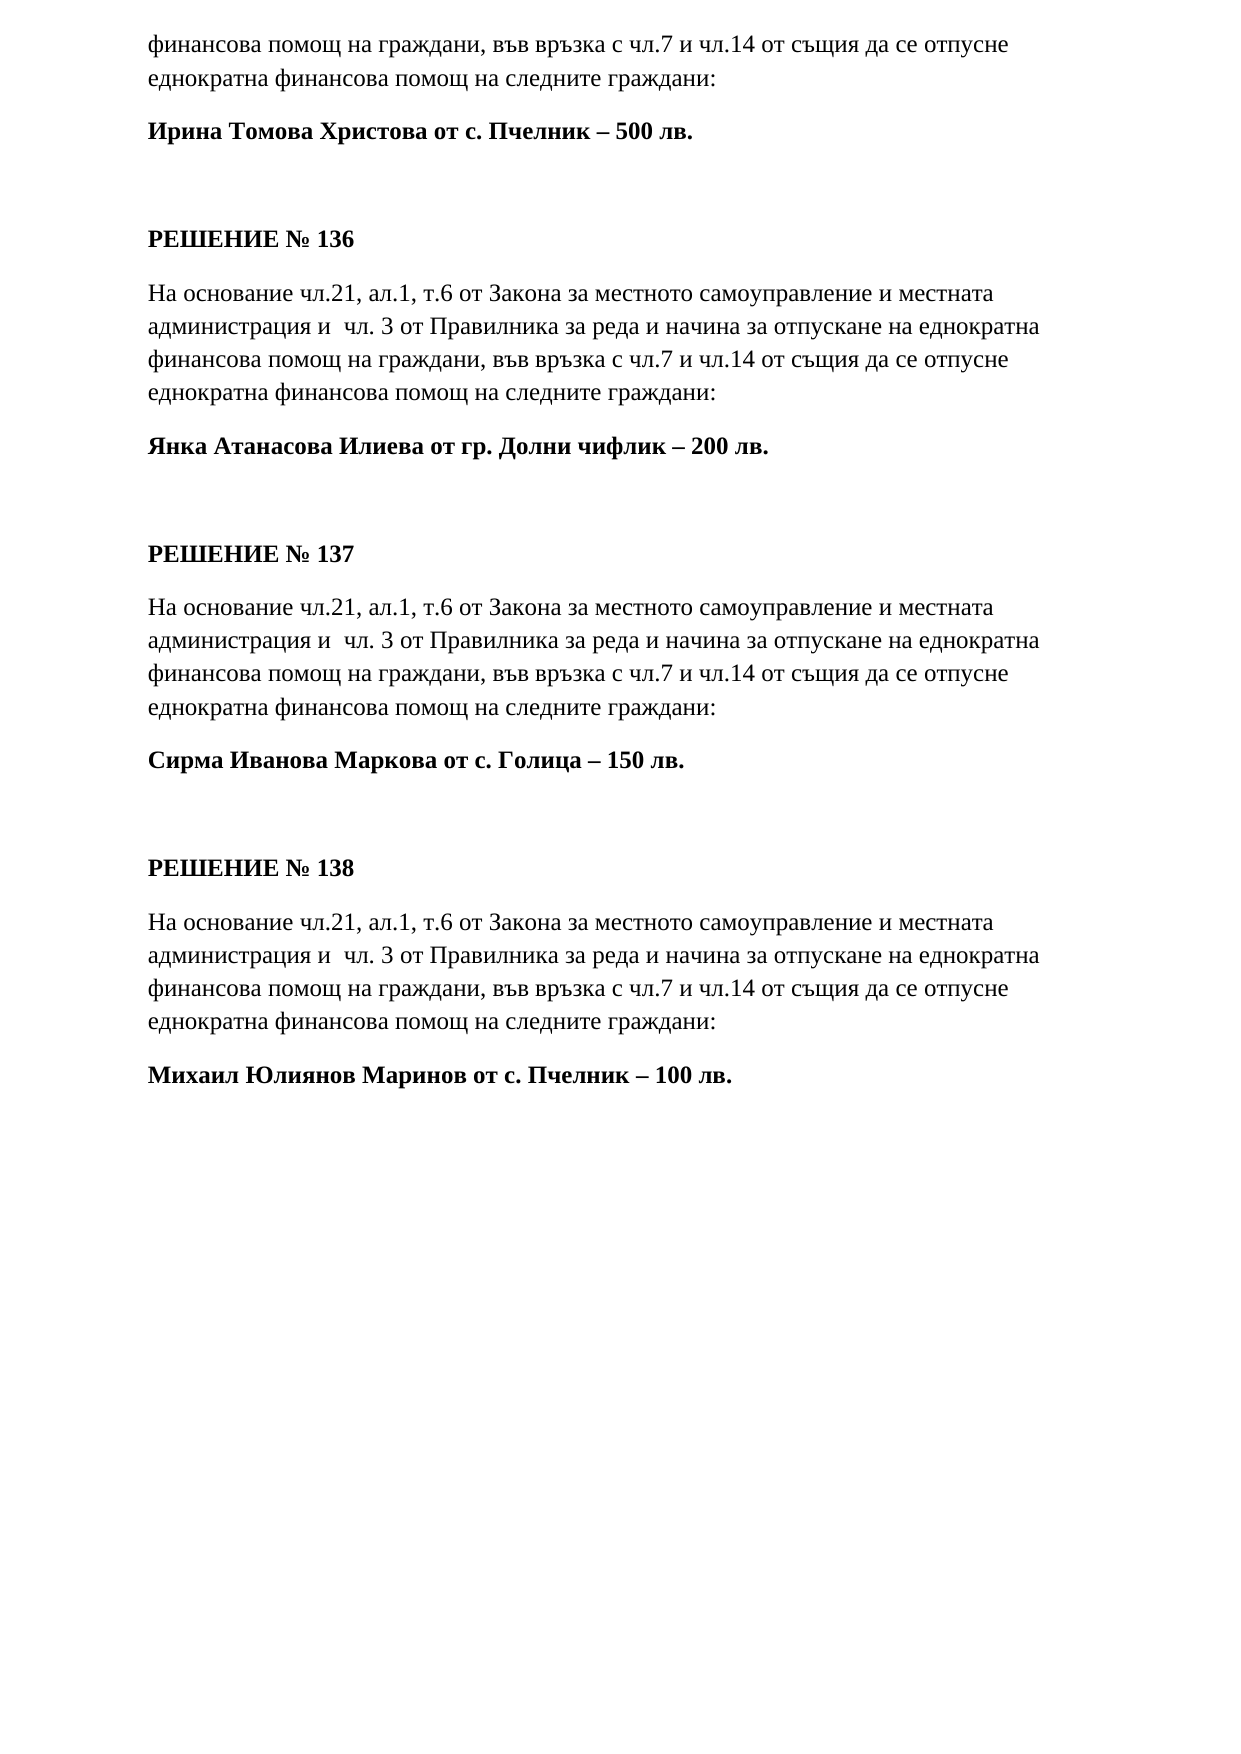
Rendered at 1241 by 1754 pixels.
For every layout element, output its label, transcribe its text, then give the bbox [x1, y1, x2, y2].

text РЕШЕНИЕ № 137 [148, 539, 1093, 567]
text РЕШЕНИЕ № 136 [148, 224, 1093, 253]
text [148, 278, 1093, 406]
text Сирма Иванова Маркова от с. Голица – 150 лв. [148, 745, 1093, 774]
text Михаил Юлиянов Маринов от с. Пчелник – 100 лв. [148, 1060, 1093, 1089]
text Янка Атанасова Илиева от гр. Долни чифлик – 200 лв. [148, 431, 1093, 460]
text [148, 29, 1093, 91]
text Ирина Томова Христова от с. Пчелник – 500 лв. [148, 116, 1093, 145]
text РЕШЕНИЕ № 138 [148, 853, 1093, 882]
